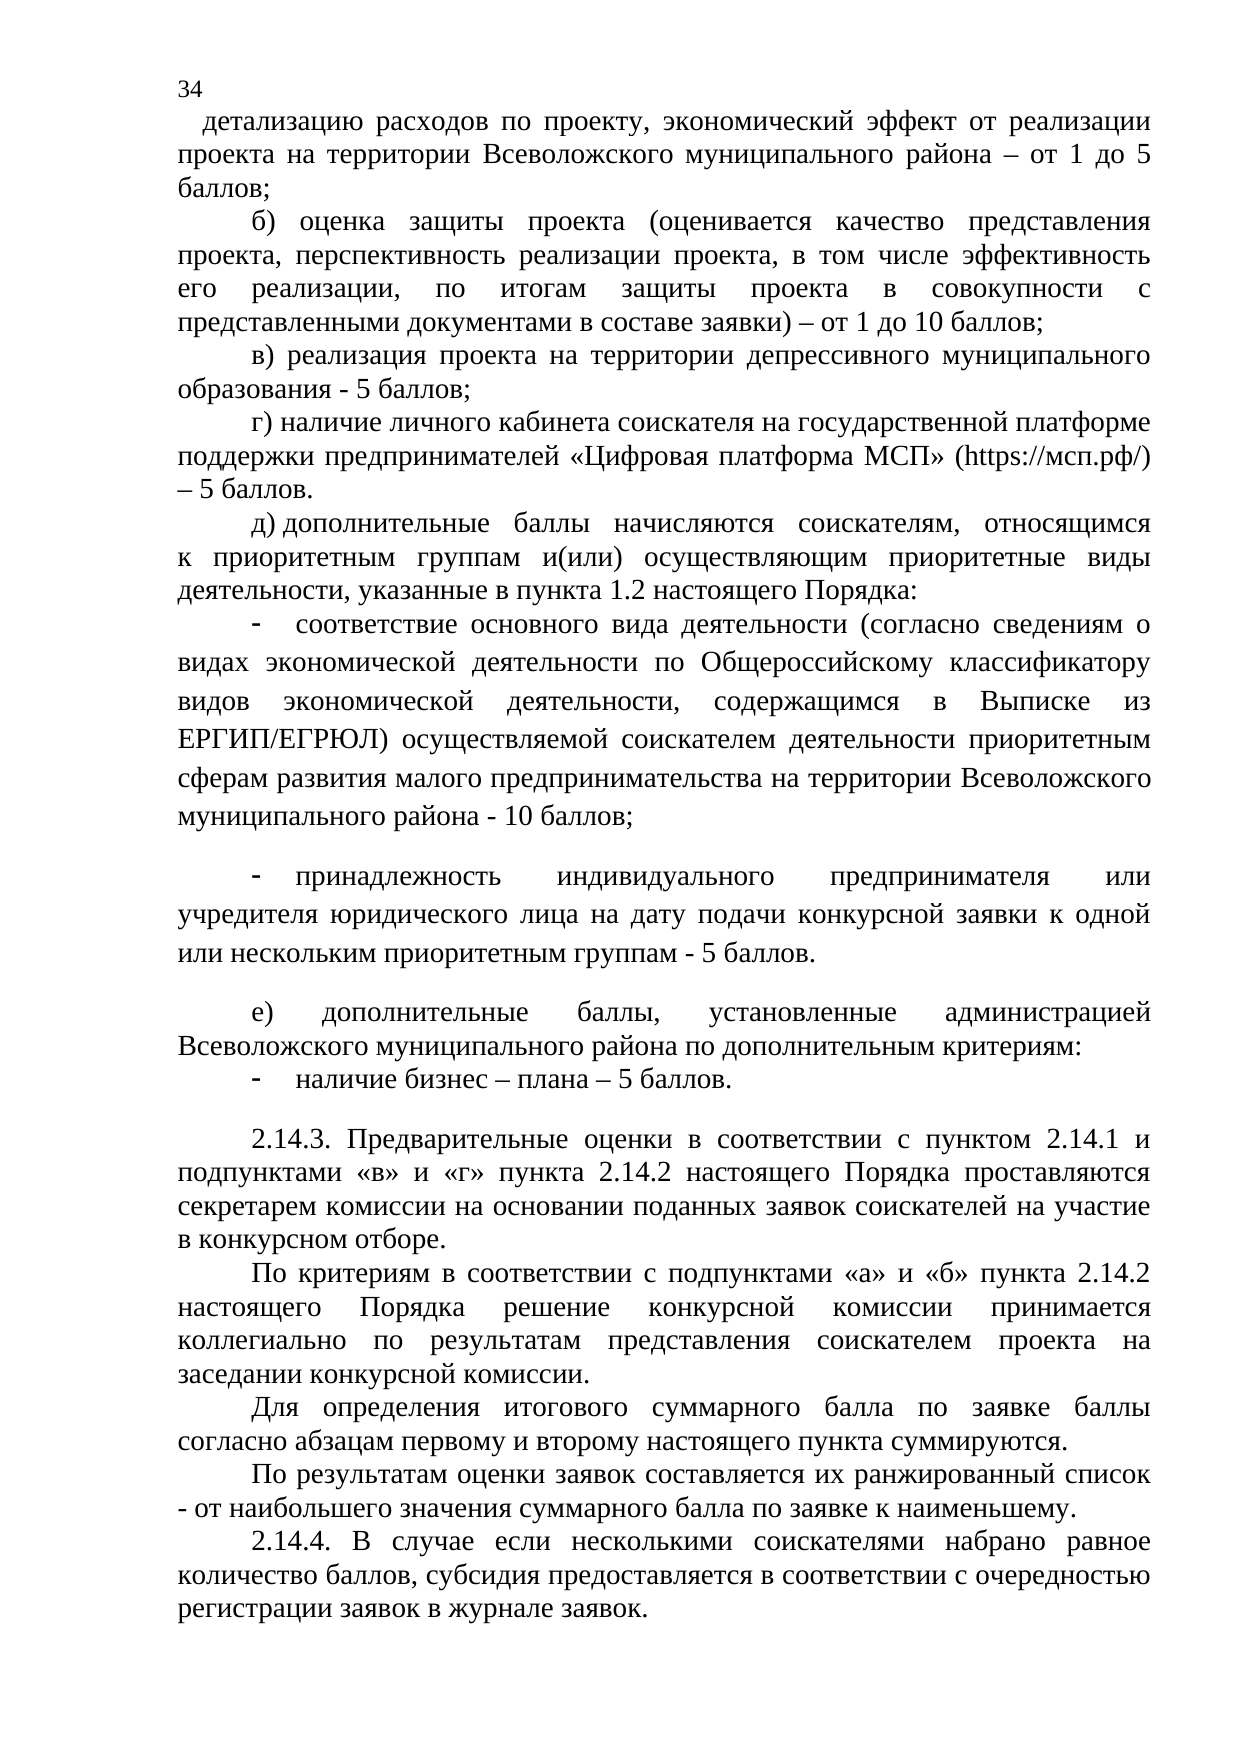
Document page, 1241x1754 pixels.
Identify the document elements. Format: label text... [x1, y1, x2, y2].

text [177, 103, 1152, 203]
text в) реализация проекта на территории депрессивного муниципального образования - 5 баллов; [177, 337, 1152, 404]
list наличие бизнес – плана – 5 баллов. [177, 1062, 1152, 1095]
text 2.14.4. В случае если несколькими соискателями набрано равное количество баллов, субсидия предоставляется в соответствии с очередностью регистрации заявок в журнале заявок. [177, 1523, 1152, 1624]
list принадлежность индивидуального предпринимателя или учредителя юридического лица на дату подачи конкурсной заявки к одной или нескольким приоритетным группам - 5 баллов. [177, 858, 1152, 969]
text 2.14.3. Предварительные оценки в соответствии с пунктом 2.14.1 и подпунктами «в» и «г» пункта 2.14.2 настоящего Порядка проставляются секретарем комиссии на основании поданных заявок соискателей на участие в конкурсном отборе. [177, 1121, 1152, 1255]
text д) дополнительные баллы начисляются соискателям, относящимся к приоритетным группам и(или) осуществляющим приоритетные виды деятельности, указанные в пункта 1.2 настоящего Порядка: [177, 505, 1152, 606]
text е) дополнительные баллы, установленные администрацией Всеволожского муниципального района по дополнительным критериям: [177, 994, 1152, 1062]
text б) оценка защиты проекта (оценивается качество представления проекта, перспективность реализации проекта, в том числе эффективность его реализации, по итогам защиты проекта в совокупности с представленными документами в составе заявки) – от 1 до 10 баллов; [177, 203, 1152, 337]
text Для определения итогового суммарного балла по заявке баллы согласно абзацам первому и второму настоящего пункта суммируются. [177, 1389, 1152, 1456]
list соответствие основного вида деятельности (согласно сведениям о видах экономической деятельности по Общероссийскому классификатору видов экономической деятельности, содержащимся в Выписке из ЕРГИП/ЕГРЮЛ) осуществляемой соискателем деятельности приоритетным сферам развития малого предпринимательства на территории Всеволожского муниципального района - 10 баллов; [177, 606, 1152, 832]
text По результатам оценки заявок составляется их ранжированный список - от наибольшего значения суммарного балла по заявке к наименьшему. [177, 1456, 1152, 1523]
text По критериям в соответствии с подпунктами «а» и «б» пункта 2.14.2 настоящего Порядка решение конкурсной комиссии принимается коллегиально по результатам представления соискателем проекта на заседании конкурсной комиссии. [177, 1255, 1152, 1389]
text г) наличие личного кабинета соискателя на государственной платформе поддержки предпринимателей «Цифровая платформа МСП» (https://мсп.рф/) – 5 баллов. [177, 404, 1152, 505]
